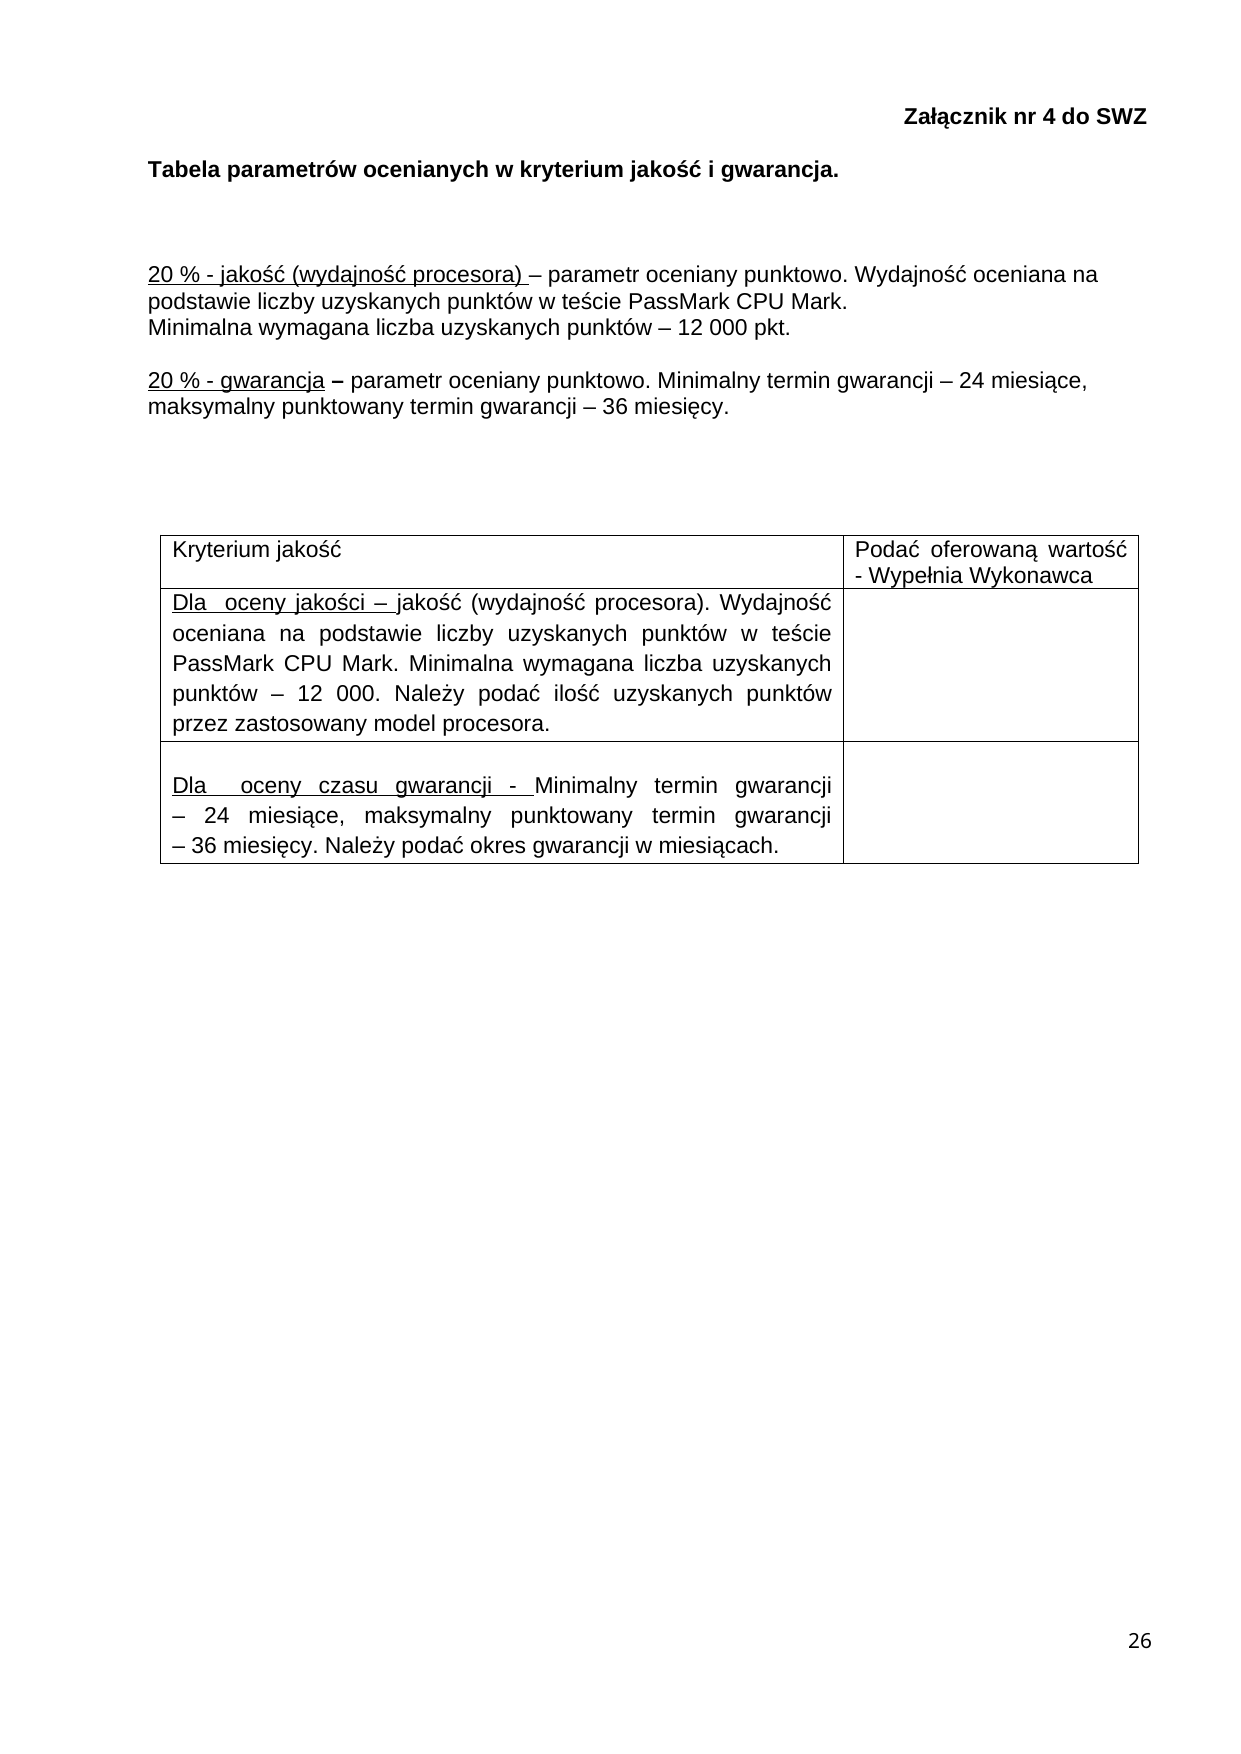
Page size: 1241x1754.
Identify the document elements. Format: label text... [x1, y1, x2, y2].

text Minimalna wymagana liczba uzyskanych punktów – 12 000 pkt. [148, 314, 1152, 341]
title Załącznik nr 4 do SWZ [148, 103, 1152, 130]
text 20 % - jakość (wydajność procesora) – parametr oceniany punktowo. Wydajność oceniana na podstawie liczby uzyskanych punktów w teście PassMark CPU Mark. [148, 261, 1152, 314]
title Tabela parametrów ocenianych w kryterium jakość i gwarancja. [148, 156, 1152, 182]
table_cell [844, 589, 1138, 741]
table_header Kryterium jakość [161, 536, 843, 588]
table_header Podać oferowaną wartość - Wypełnia Wykonawca [844, 536, 1138, 588]
table_cell Dla oceny jakości – jakość (wydajność procesora). Wydajność oceniana na podstawie liczby uzyskanych punktów w teście PassMark CPU Mark. Minimalna wymagana liczba uzyskanych punktów – 12 000. Należy podać ilość uzyskanych punktów przez zastosowany model procesora. [161, 589, 843, 741]
table_cell [844, 742, 1138, 863]
table_cell Dla oceny czasu gwarancji - Minimalny termin gwarancji – 24 miesiące, maksymalny punktowany termin gwarancji – 36 miesięcy. Należy podać okres gwarancji w miesiącach. [161, 742, 843, 863]
text 20 % - gwarancja – parametr oceniany punktowo. Minimalny termin gwarancji – 24 miesiące, maksymalny punktowany termin gwarancji – 36 miesięcy. [148, 367, 1152, 419]
